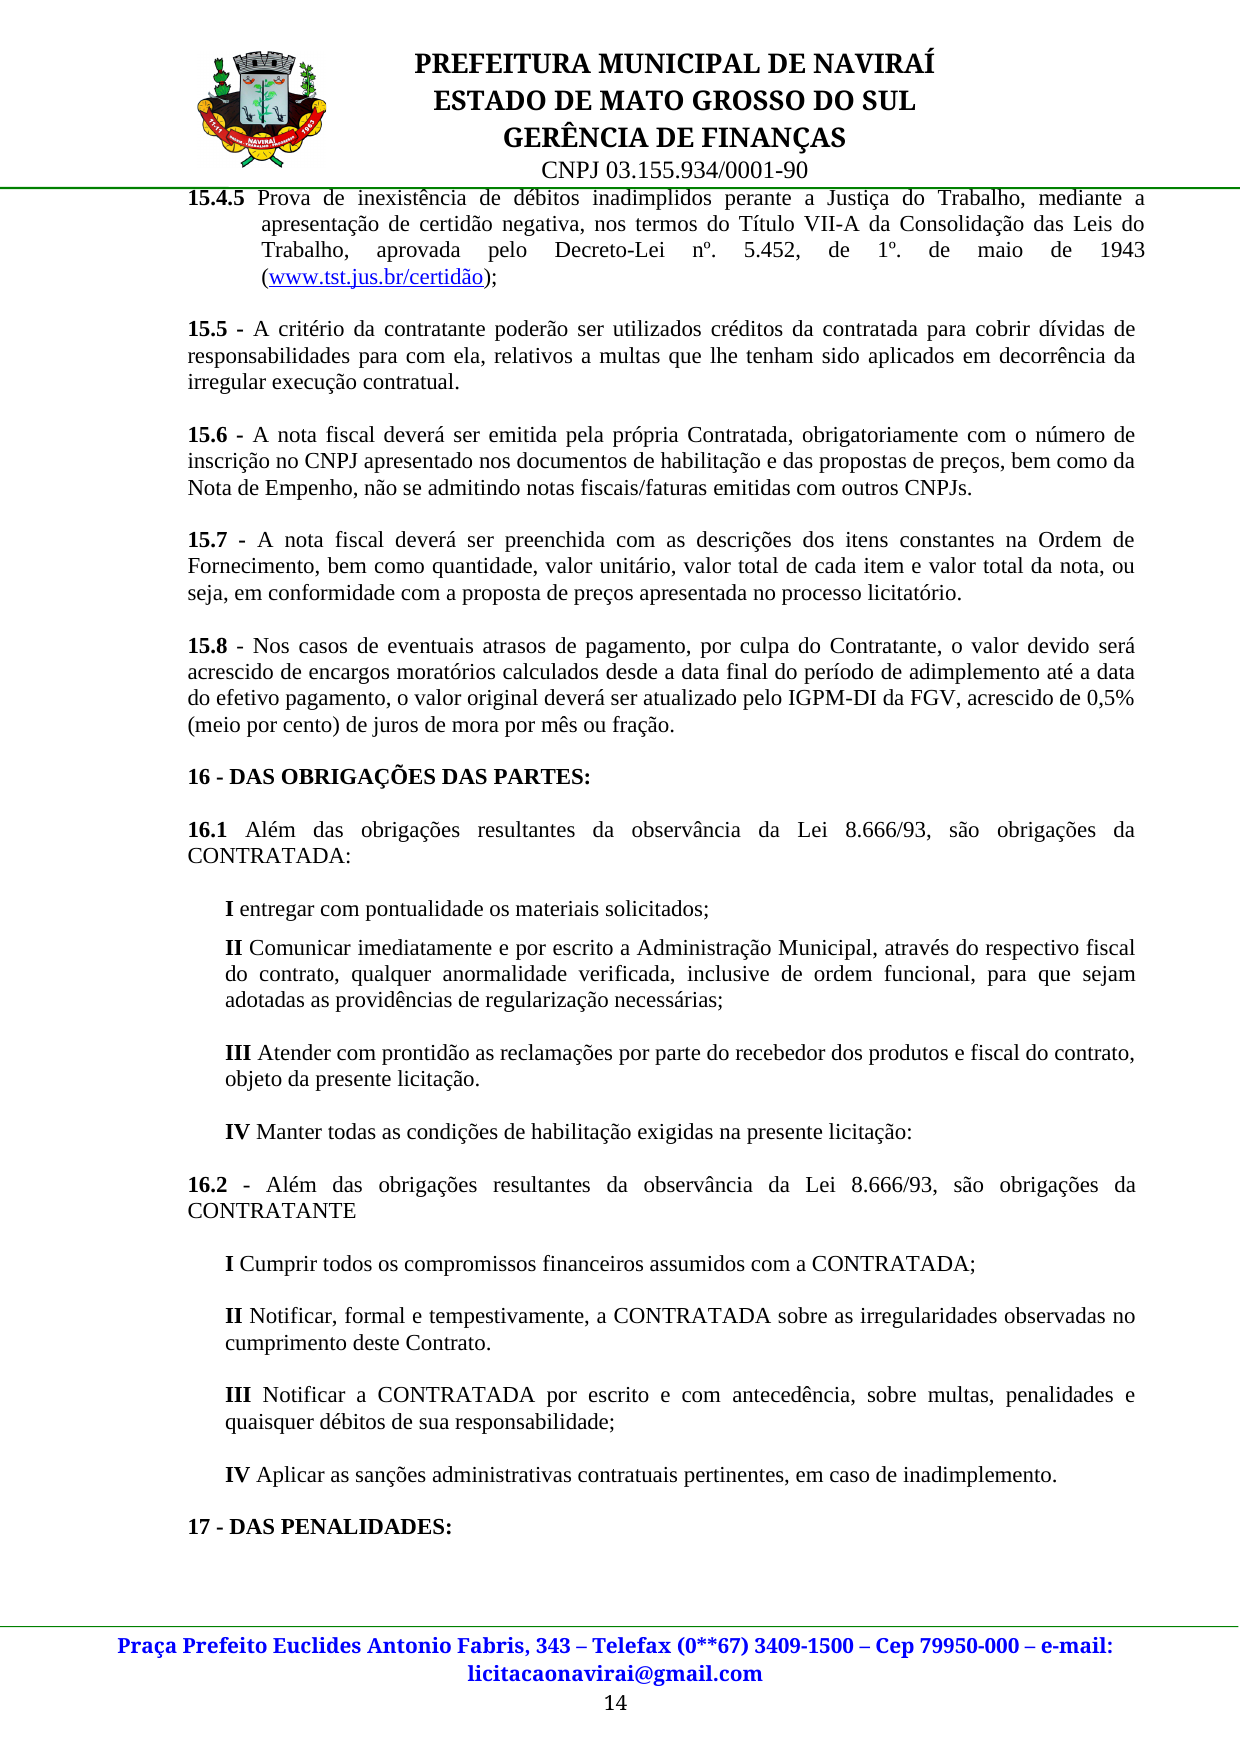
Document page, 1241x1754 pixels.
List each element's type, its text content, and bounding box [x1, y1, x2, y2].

text III Atender com prontidão as reclamações por parte do recebedor dos produtos e fiscal do contrato, objeto da presente licitação. [225, 1039, 1137, 1092]
text I entregar com pontualidade os materiais solicitados; [225, 895, 1137, 922]
text IV Manter todas as condições de habilitação exigidas na presente licitação: [225, 1118, 1137, 1144]
text IV Aplicar as sanções administrativas contratuais pertinentes, em caso de inadimplemento. [225, 1461, 1137, 1487]
text 15.8 - Nos casos de eventuais atrasos de pagamento, por culpa do Contratante, o valor devido será acrescido de encargos moratórios calculados desde a data final do período de adimplemento até a data do efetivo pagamento, o valor original deverá ser atualizado pelo IGPM-DI da FGV, acrescido de 0,5% (meio por cento) de juros de mora por mês ou fração. [187, 632, 1137, 737]
text 15.7 - A nota fiscal deverá ser preenchida com as descrições dos itens constantes na Ordem de Fornecimento, bem como quantidade, valor unitário, valor total de cada item e valor total da nota, ou seja, em conformidade com a proposta de preços apresentada no processo licitatório. [187, 526, 1137, 605]
text 16.1 Além das obrigações resultantes da observância da Lei 8.666/93, são obrigações da CONTRATADA: [187, 816, 1137, 869]
text 16.2 - Além das obrigações resultantes da observância da Lei 8.666/93, são obrigações da CONTRATANTE [187, 1171, 1137, 1223]
text II Notificar, formal e tempestivamente, a CONTRATADA sobre as irregularidades observadas no cumprimento deste Contrato. [225, 1302, 1137, 1355]
text 16 - DAS OBRIGAÇÕES DAS PARTES: [187, 763, 1137, 790]
picture [197, 51, 327, 168]
text 17 - DAS PENALIDADES: [187, 1513, 1137, 1540]
text 15.5 - A critério da contratante poderão ser utilizados créditos da contratada para cobrir dívidas de responsabilidades para com ela, relativos a multas que lhe tenham sido aplicados em decorrência da irregular execução contratual. [187, 315, 1137, 394]
text 15.6 - A nota fiscal deverá ser emitida pela própria Contratada, obrigatoriamente com o número de inscrição no CNPJ apresentado nos documentos de habilitação e das propostas de preços, bem como da Nota de Empenho, não se admitindo notas fiscais/faturas emitidas com outros CNPJs. [187, 421, 1137, 500]
text II Comunicar imediatamente e por escrito a Administração Municipal, através do respectivo fiscal do contrato, qualquer anormalidade verificada, inclusive de ordem funcional, para que sejam adotadas as providências de regularização necessárias; [225, 933, 1137, 1013]
text I Cumprir todos os compromissos financeiros assumidos com a CONTRATADA; [225, 1250, 1137, 1276]
text III Notificar a CONTRATADA por escrito e com antecedência, sobre multas, penalidades e quaisquer débitos de sua responsabilidade; [225, 1382, 1137, 1434]
text 15.4.5 Prova de inexistência de débitos inadimplidos perante a Justiça do Trabalho, mediante a apresentação de certidão negativa, nos termos do Título VII-A da Consolidação das Leis do Trabalho, aprovada pelo Decreto-Lei nº. 5.452, de 1º. de maio de 1943 (www.tst.jus.br/certidão); [187, 184, 1147, 289]
